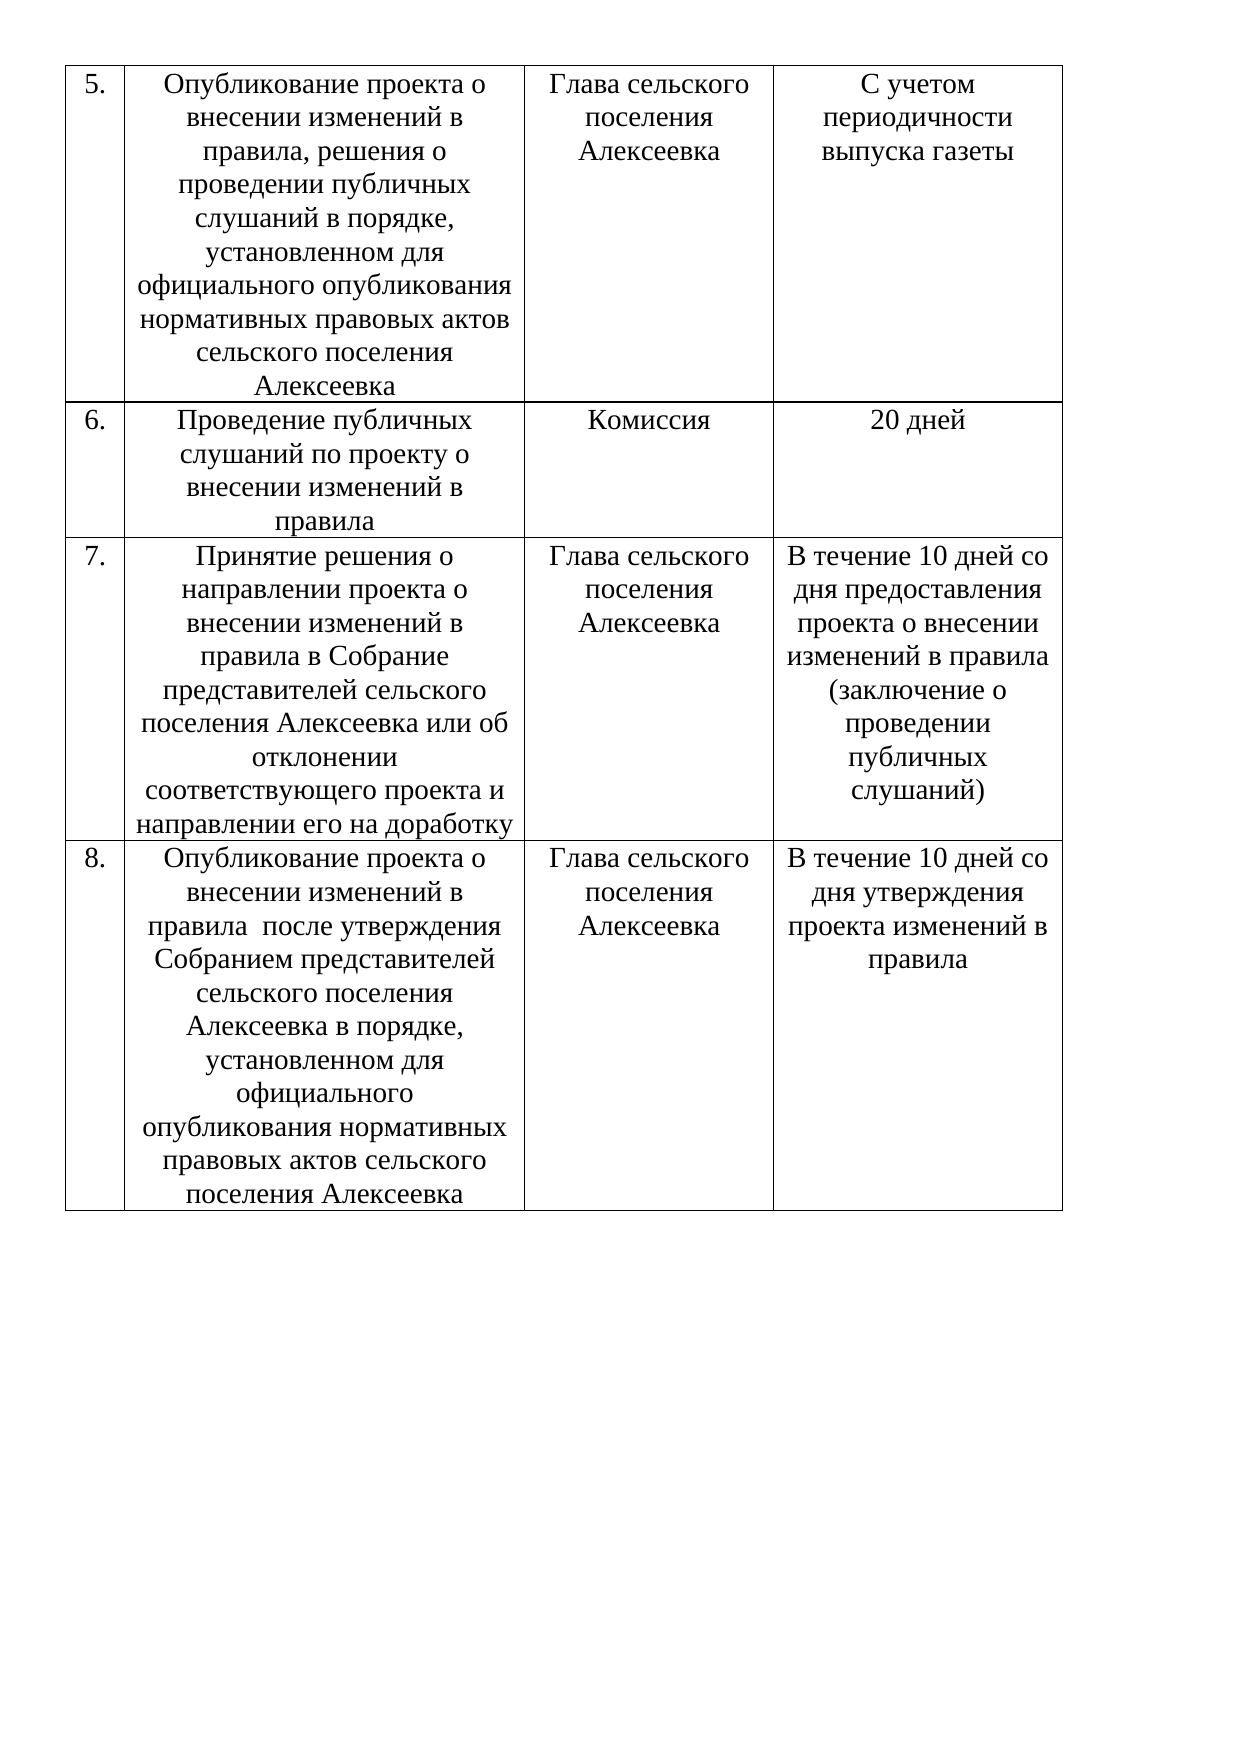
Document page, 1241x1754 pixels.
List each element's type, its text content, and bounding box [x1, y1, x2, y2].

table_cell Глава сельского поселения Алексеевка [525, 538, 773, 839]
table_cell 8. [66, 841, 124, 1209]
table_cell Проведение публичных слушаний по проекту о внесении изменений в правила [125, 403, 524, 537]
table_cell Опубликование проекта о внесении изменений в правила после утверждения Собранием представителей сельского поселения Алексеевка в порядке, установленном для официального опубликования нормативных правовых актов сельского поселения Алексеевка [125, 841, 524, 1209]
table_cell В течение 10 дней со дня утверждения проекта изменений в правила [774, 841, 1062, 1209]
table_cell Принятие решения о направлении проекта о внесении изменений в правила в Собрание представителей сельского поселения Алексеевка или об отклонении соответствующего проекта и направлении его на доработку [125, 538, 524, 839]
table_cell 6. [66, 403, 124, 537]
table_cell Глава сельского поселения Алексеевка [525, 841, 773, 1209]
table_cell В течение 10 дней со дня предоставления проекта о внесении изменений в правила (заключение о проведении публичных слушаний) [774, 538, 1062, 839]
table_cell 7. [66, 538, 124, 839]
table_cell Опубликование проекта о внесении изменений в правила, решения о проведении публичных слушаний в порядке, установленном для официального опубликования нормативных правовых актов сельского поселения Алексеевка [125, 66, 524, 401]
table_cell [525, 66, 773, 401]
table_cell С учетом периодичности выпуска газеты [774, 66, 1062, 401]
table_cell 5. [66, 66, 124, 401]
table_cell Комиссия [525, 403, 773, 537]
table_cell 20 дней [774, 403, 1062, 537]
